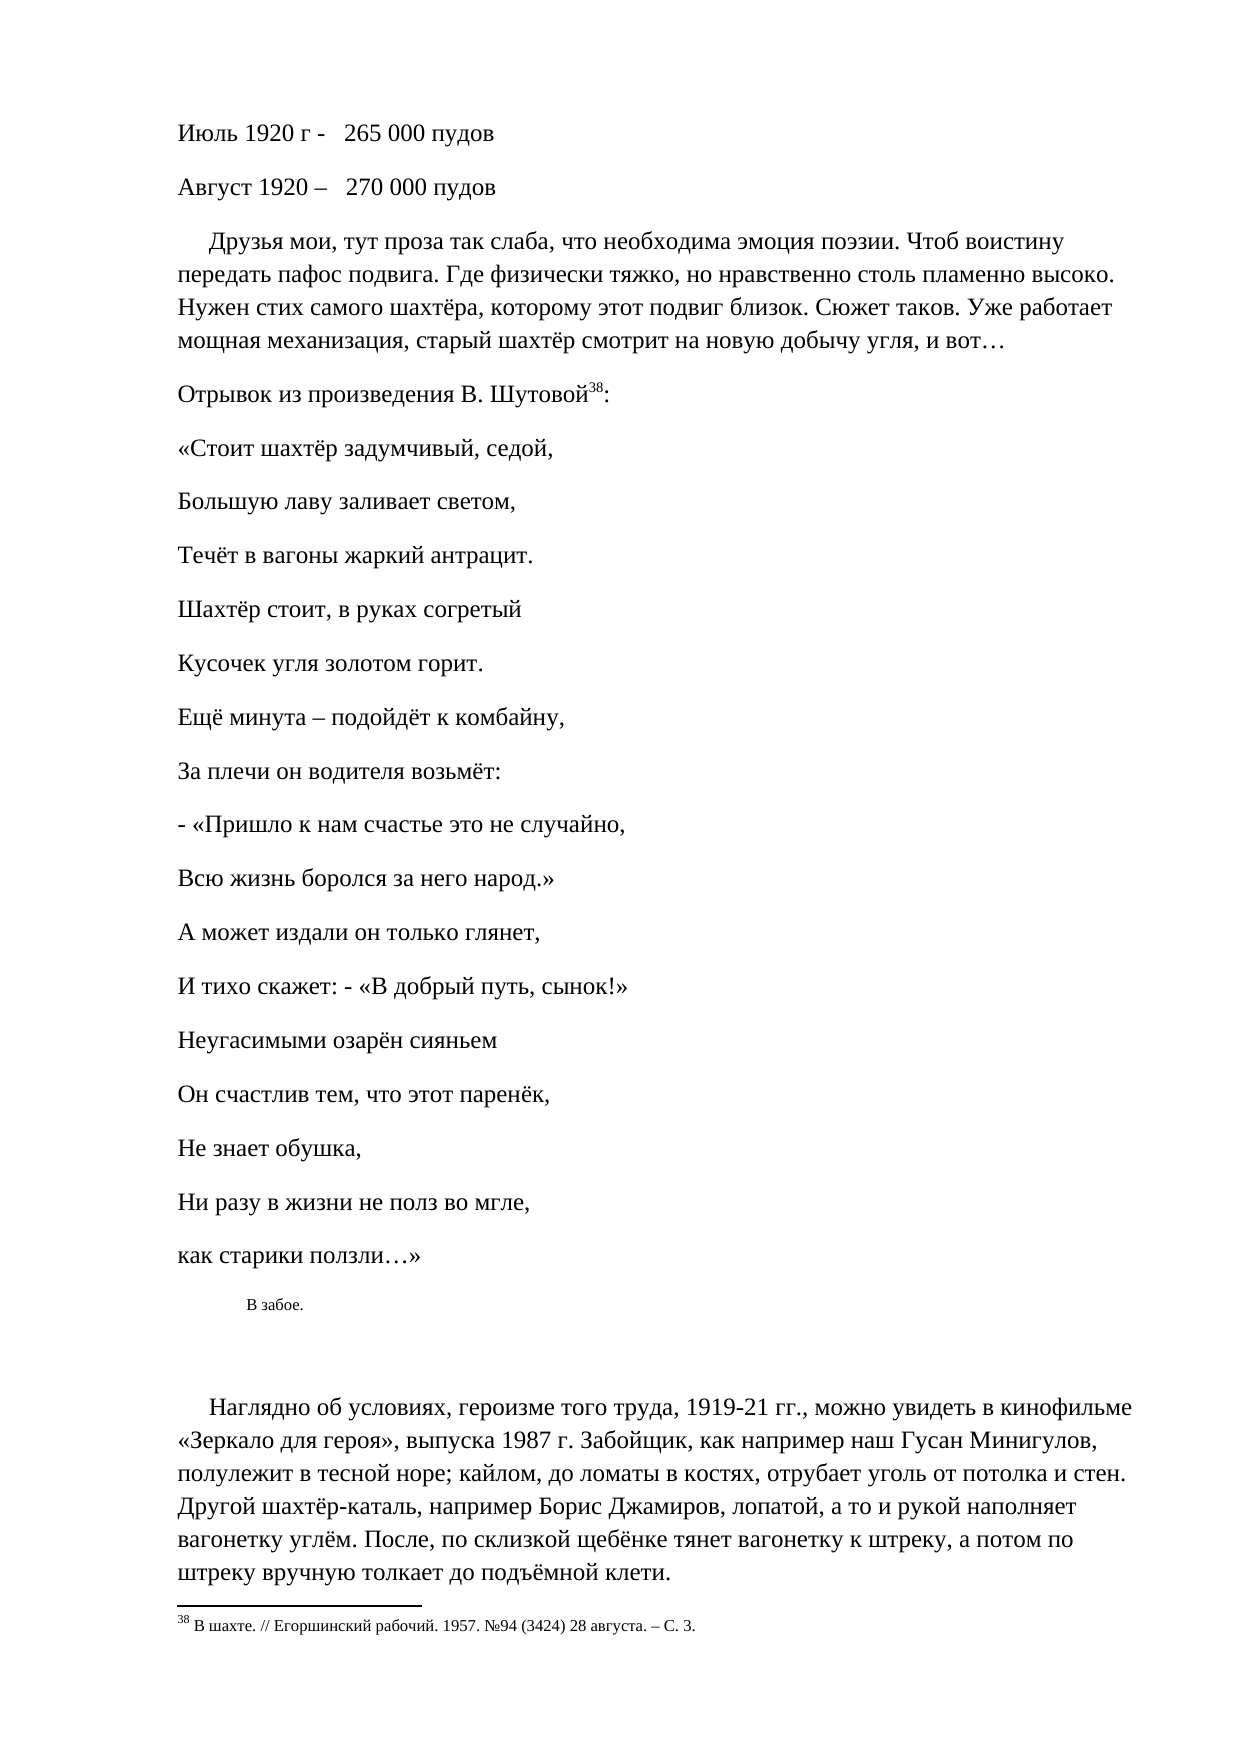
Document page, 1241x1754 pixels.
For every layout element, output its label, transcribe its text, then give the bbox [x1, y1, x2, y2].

text Кусочек угля золотом горит. [177, 648, 1152, 677]
text Отрывок из произведения В. Шутовой: [177, 379, 1152, 407]
text Не знает обушка, [177, 1133, 1152, 1161]
text Большую лаву заливает светом, [177, 486, 1152, 515]
text Всю жизнь боролся за него народ.» [177, 863, 1152, 892]
text «Стоит шахтёр задумчивый, седой, [177, 433, 1152, 461]
text Он счастлив тем, что этот паренёк, [177, 1079, 1152, 1108]
text - «Пришло к нам счастье это не случайно, [177, 809, 1152, 838]
text Неугасимыми озарён сияньем [177, 1025, 1152, 1054]
text Течёт в вагоны жаркий антрацит. [177, 540, 1152, 569]
text В забое. [177, 1294, 1152, 1313]
text как старики ползли…» [177, 1240, 1152, 1269]
text Ни разу в жизни не полз во мгле, [177, 1187, 1152, 1215]
text Август 1920 – 270 000 пудов [177, 172, 1152, 201]
text Друзья мои, тут проза так слаба, что необходима эмоция поэзии. Чтоб воистину передать пафос подвига. Где физически тяжко, но нравственно столь пламенно высоко. Нужен стих самого шахтёра, которому этот подвиг близок. Сюжет таков. Уже работает мощная механизация, старый шахтёр смотрит на новую добычу угля, и вот… [177, 226, 1152, 354]
text А может издали он только глянет, [177, 917, 1152, 946]
text Июль 1920 г - 265 000 пудов [177, 118, 1152, 147]
text Шахтёр стоит, в руках согретый [177, 594, 1152, 623]
text И тихо скажет: - «В добрый путь, сынок!» [177, 971, 1152, 1000]
text Ещё минута – подойдёт к комбайну, [177, 702, 1152, 731]
text Наглядно об условиях, героизме того труда, 1919-21 гг., можно увидеть в кинофильме «Зеркало для героя», выпуска 1987 г. Забойщик, как например наш Гусан Минигулов, полулежит в тесной норе; кайлом, до ломаты в костях, отрубает уголь от потолка и стен. Другой шахтёр-каталь, например Борис Джамиров, лопатой, а то и рукой наполняет вагонетку углём. После, по склизкой щебёнке тянет вагонетку к штреку, а потом по штреку вручную толкает до подъёмной клети. [177, 1392, 1152, 1586]
text За плечи он водителя возьмёт: [177, 756, 1152, 784]
